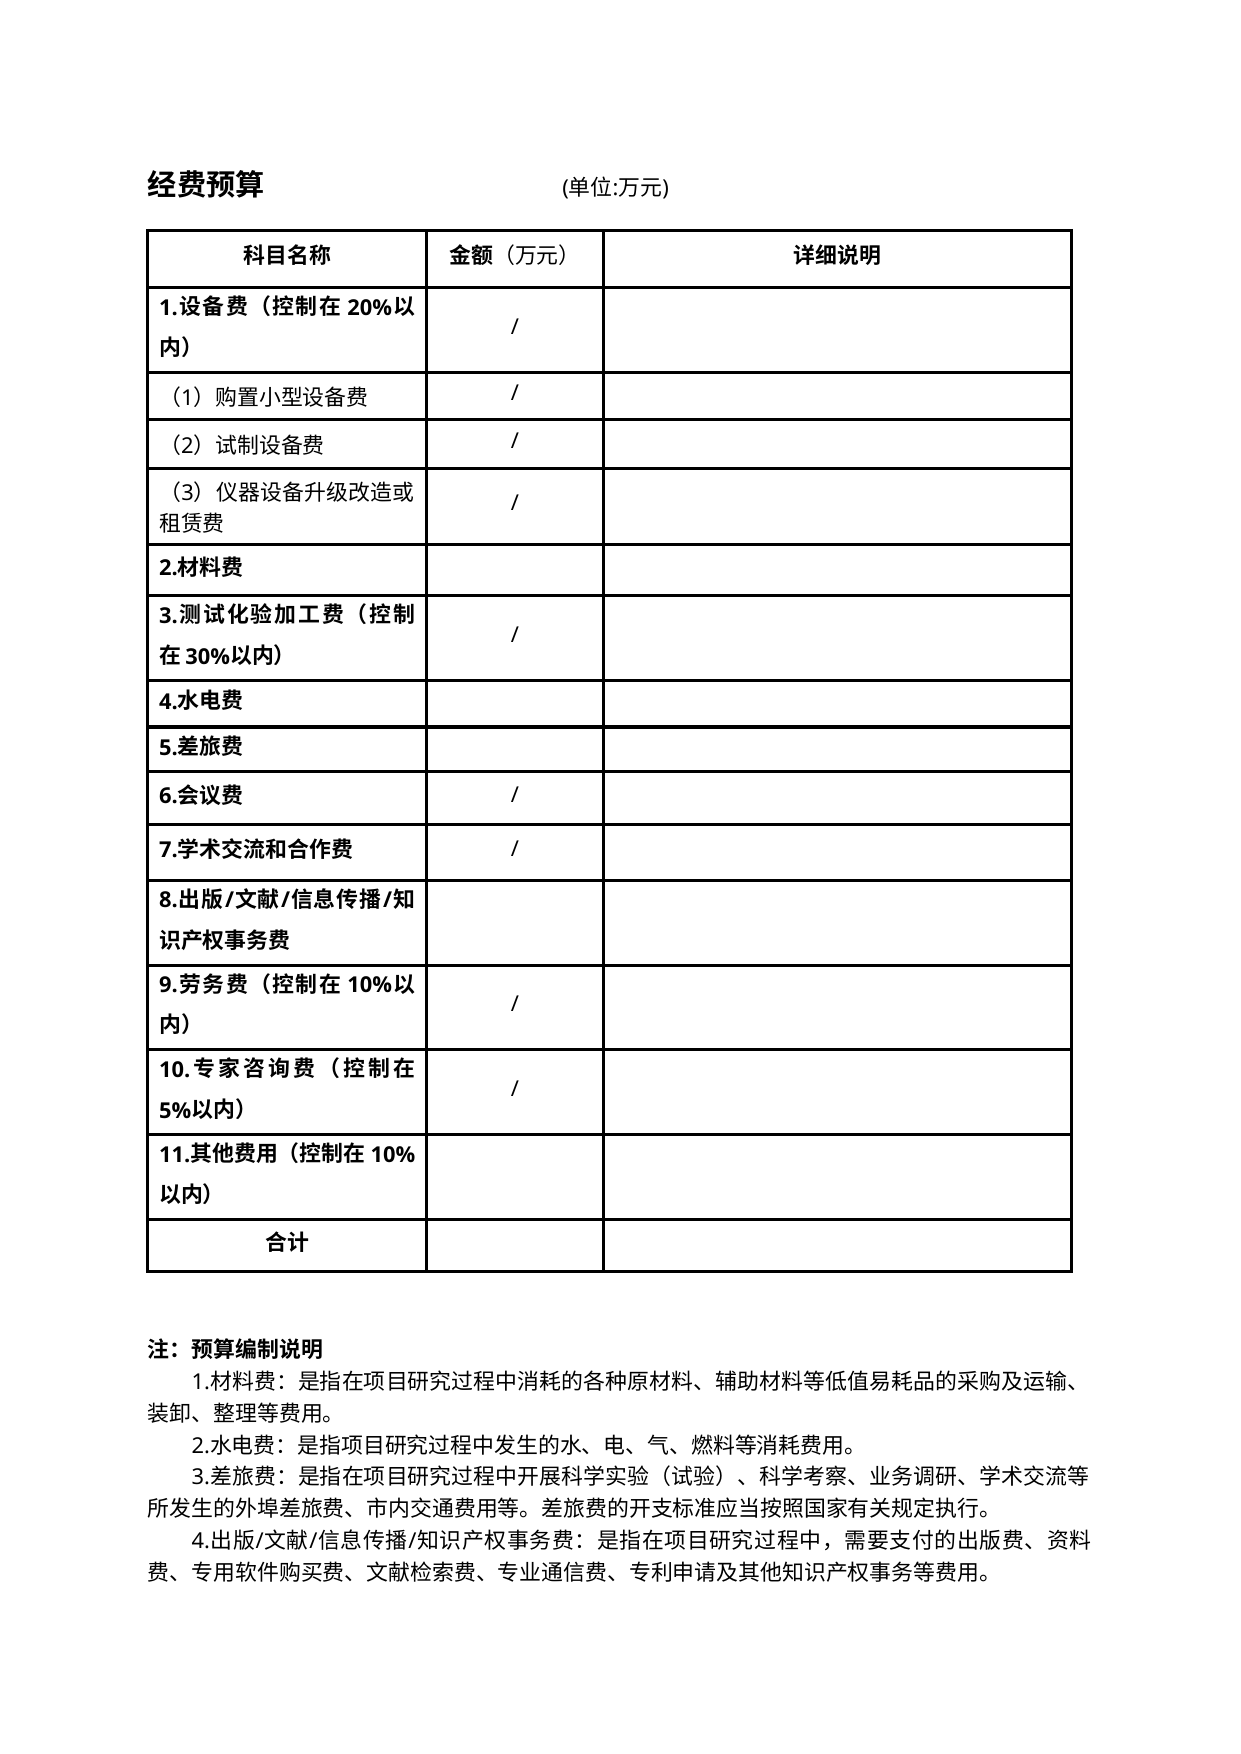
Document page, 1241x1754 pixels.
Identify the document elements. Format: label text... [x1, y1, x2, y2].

table_cell 8.出版/文献/信息传播/知识产权事务费 [149, 882, 425, 963]
table_cell 10.专家咨询费（控制在5%以内） [149, 1051, 425, 1133]
text 注：预算编制说明 [148, 1332, 1092, 1364]
table_cell （1）购置小型设备费 [149, 374, 425, 418]
text 1.材料费：是指在项目研究过程中消耗的各种原材料、辅助材料等低值易耗品的采购及运输、装卸、整理等费用。 [148, 1364, 1092, 1428]
table_cell [428, 546, 602, 594]
table_cell 9.劳务费（控制在10%以内） [149, 967, 425, 1048]
table_header 详细说明 [605, 232, 1070, 286]
table_cell / [428, 597, 602, 679]
table_header 金额（万元） [428, 232, 602, 286]
table_cell 7.学术交流和合作费 [149, 826, 425, 878]
table_cell [605, 1221, 1070, 1270]
table_cell [428, 1221, 602, 1270]
table_cell [605, 546, 1070, 594]
table_cell [428, 729, 602, 770]
table_cell [605, 729, 1070, 770]
table_cell [605, 882, 1070, 963]
table_cell （3）仪器设备升级改造或租赁费 [149, 470, 425, 543]
table_cell / [428, 374, 602, 418]
table_cell [605, 773, 1070, 823]
text 4.出版/文献/信息传播/知识产权事务费：是指在项目研究过程中，需要支付的出版费、资料费、专用软件购买费、文献检索费、专业通信费、专利申请及其他知识产权事务等费用。 [148, 1523, 1092, 1586]
table_cell [605, 826, 1070, 878]
text 经费预算 (单位:万元) [148, 162, 1092, 204]
table_cell / [428, 773, 602, 823]
table_cell [605, 374, 1070, 418]
text 3.差旅费：是指在项目研究过程中开展科学实验（试验）、科学考察、业务调研、学术交流等所发生的外埠差旅费、市内交通费用等。差旅费的开支标准应当按照国家有关规定执行。 [148, 1459, 1092, 1523]
table_cell 6.会议费 [149, 773, 425, 823]
table_cell [605, 597, 1070, 679]
table_cell 2.材料费 [149, 546, 425, 594]
table_cell / [428, 967, 602, 1048]
table_cell 4.水电费 [149, 682, 425, 725]
text 2.水电费：是指项目研究过程中发生的水、电、气、燃料等消耗费用。 [148, 1428, 1092, 1459]
table_cell 5.差旅费 [149, 729, 425, 770]
table_cell / [428, 289, 602, 371]
table_cell 11.其他费用（控制在10%以内） [149, 1136, 425, 1218]
table_cell [428, 1136, 602, 1218]
table_cell [605, 967, 1070, 1048]
table_cell （2）试制设备费 [149, 421, 425, 467]
table_cell / [428, 1051, 602, 1133]
table_cell [605, 421, 1070, 467]
table_cell / [428, 470, 602, 543]
table_cell [605, 289, 1070, 371]
table_cell [605, 1136, 1070, 1218]
table_cell / [428, 826, 602, 878]
table_cell [605, 470, 1070, 543]
table_cell 3.测试化验加工费（控制在30%以内） [149, 597, 425, 679]
table_cell [605, 1051, 1070, 1133]
table_cell 1.设备费（控制在20%以内） [149, 289, 425, 371]
table_cell [605, 682, 1070, 725]
table_cell [428, 882, 602, 963]
table_cell / [428, 421, 602, 467]
table_header 科目名称 [149, 232, 425, 286]
table_cell [428, 682, 602, 725]
table_cell 合计 [149, 1221, 425, 1270]
